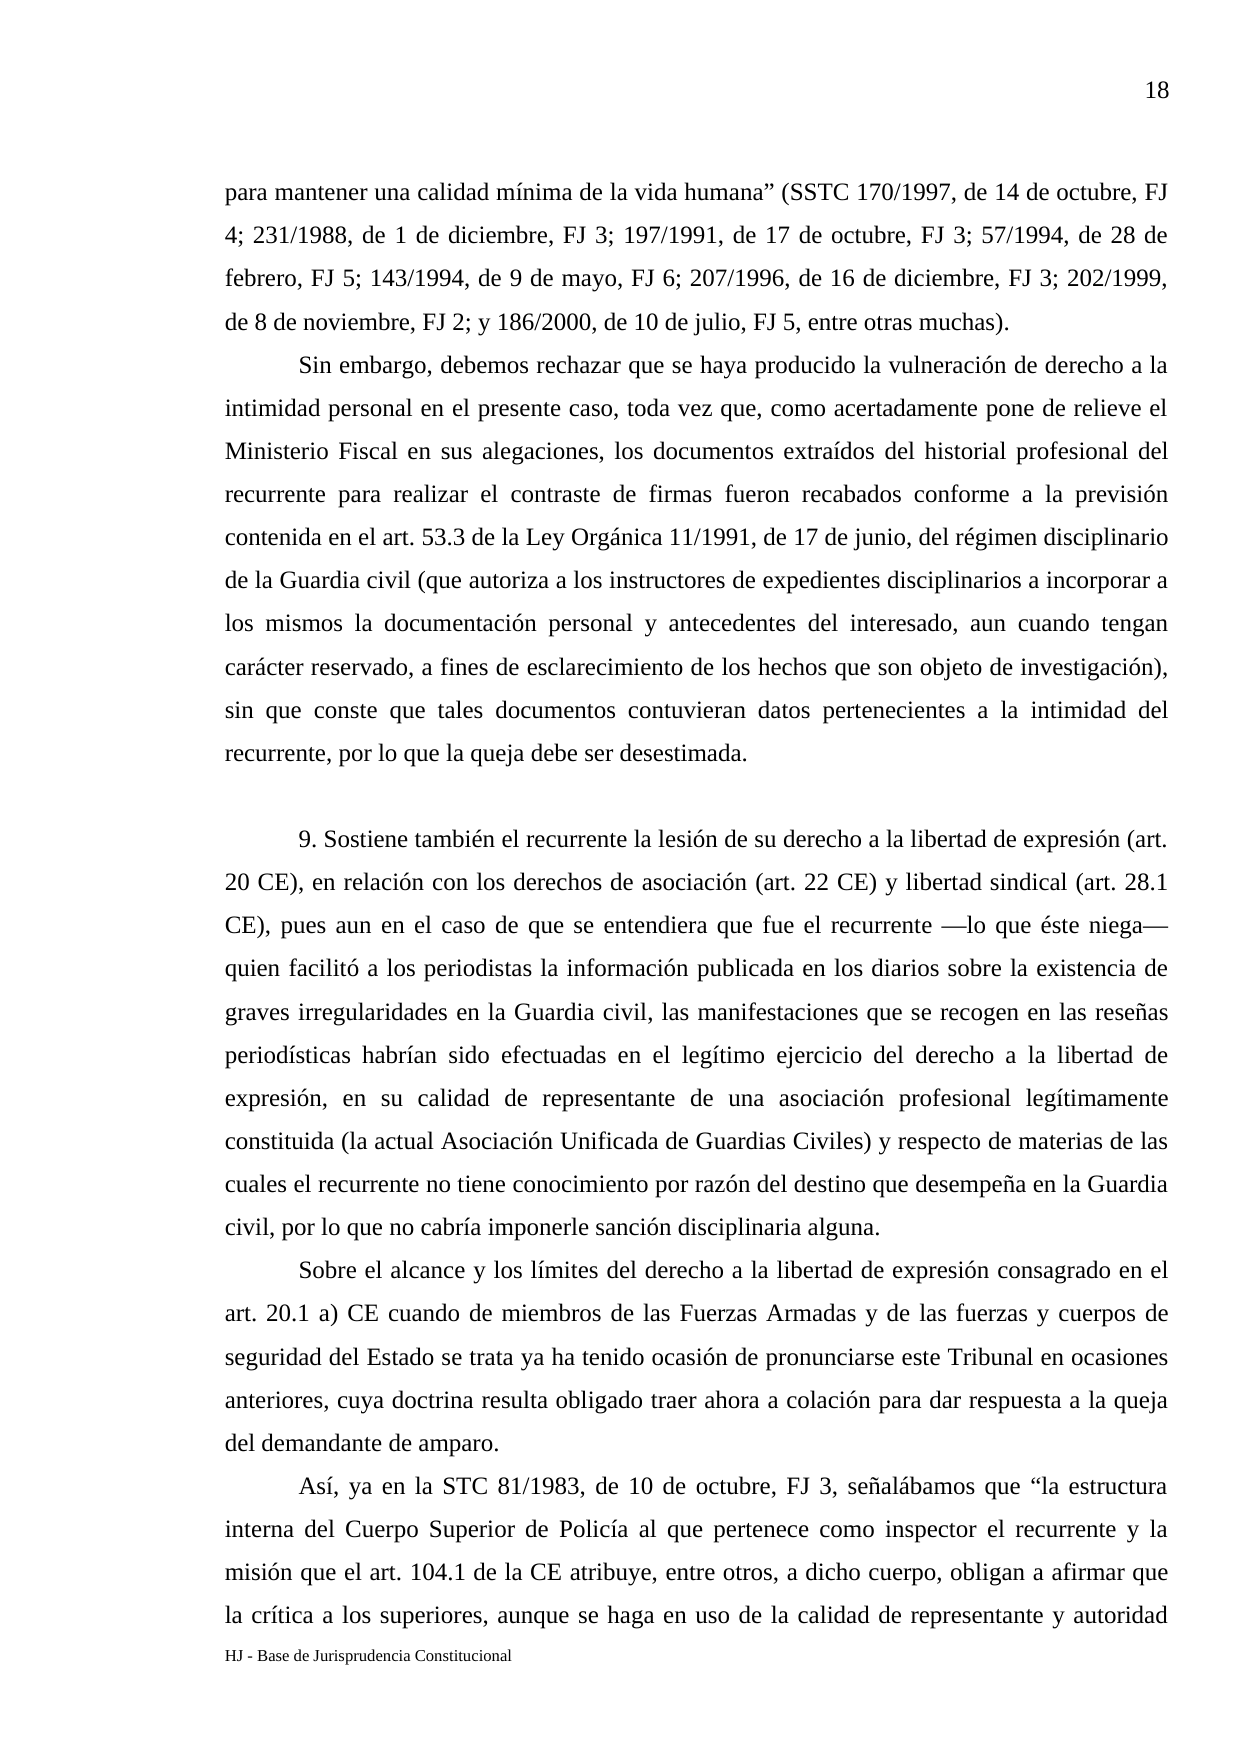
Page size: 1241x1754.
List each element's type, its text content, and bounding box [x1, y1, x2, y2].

text 9. Sostiene también el recurrente la lesión de su derecho a la libertad de expresión (art. 20 CE), en relación con los derechos de asociación (art. 22 CE) y libertad sindical (art. 28.1 CE), pues aun en el caso de que se entendiera que fue el recurrente —lo que éste niega— quien facilitó a los periodistas la información publicada en los diarios sobre la existencia de graves irregularidades en la Guardia civil, las manifestaciones que se recogen en las reseñas periodísticas habrían sido efectuadas en el legítimo ejercicio del derecho a la libertad de expresión, en su calidad de representante de una asociación profesional legítimamente constituida (la actual Asociación Unificada de Guardias Civiles) y respecto de materias de las cuales el recurrente no tiene conocimiento por razón del destino que desempeña en la Guardia civil, por lo que no cabría imponerle sanción disciplinaria alguna. [224, 824, 1169, 1241]
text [224, 1471, 1169, 1629]
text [224, 177, 1169, 335]
text Sin embargo, debemos rechazar que se haya producido la vulneración de derecho a la intimidad personal en el presente caso, toda vez que, como acertadamente pone de relieve el Ministerio Fiscal en sus alegaciones, los documentos extraídos del historial profesional del recurrente para realizar el contraste de firmas fueron recabados conforme a la previsión contenida en el art. 53.3 de la Ley Orgánica 11/1991, de 17 de junio, del régimen disciplinario de la Guardia civil (que autoriza a los instructores de expedientes disciplinarios a incorporar a los mismos la documentación personal y antecedentes del interesado, aun cuando tengan carácter reservado, a fines de esclarecimiento de los hechos que son objeto de investigación), sin que conste que tales documentos contuvieran datos pertenecientes a la intimidad del recurrente, por lo que la queja debe ser desestimada. [224, 350, 1169, 767]
text Sobre el alcance y los límites del derecho a la libertad de expresión consagrado en el art. 20.1 a) CE cuando de miembros de las Fuerzas Armadas y de las fuerzas y cuerpos de seguridad del Estado se trata ya ha tenido ocasión de pronunciarse este Tribunal en ocasiones anteriores, cuya doctrina resulta obligado traer ahora a colación para dar respuesta a la queja del demandante de amparo. [224, 1255, 1169, 1457]
